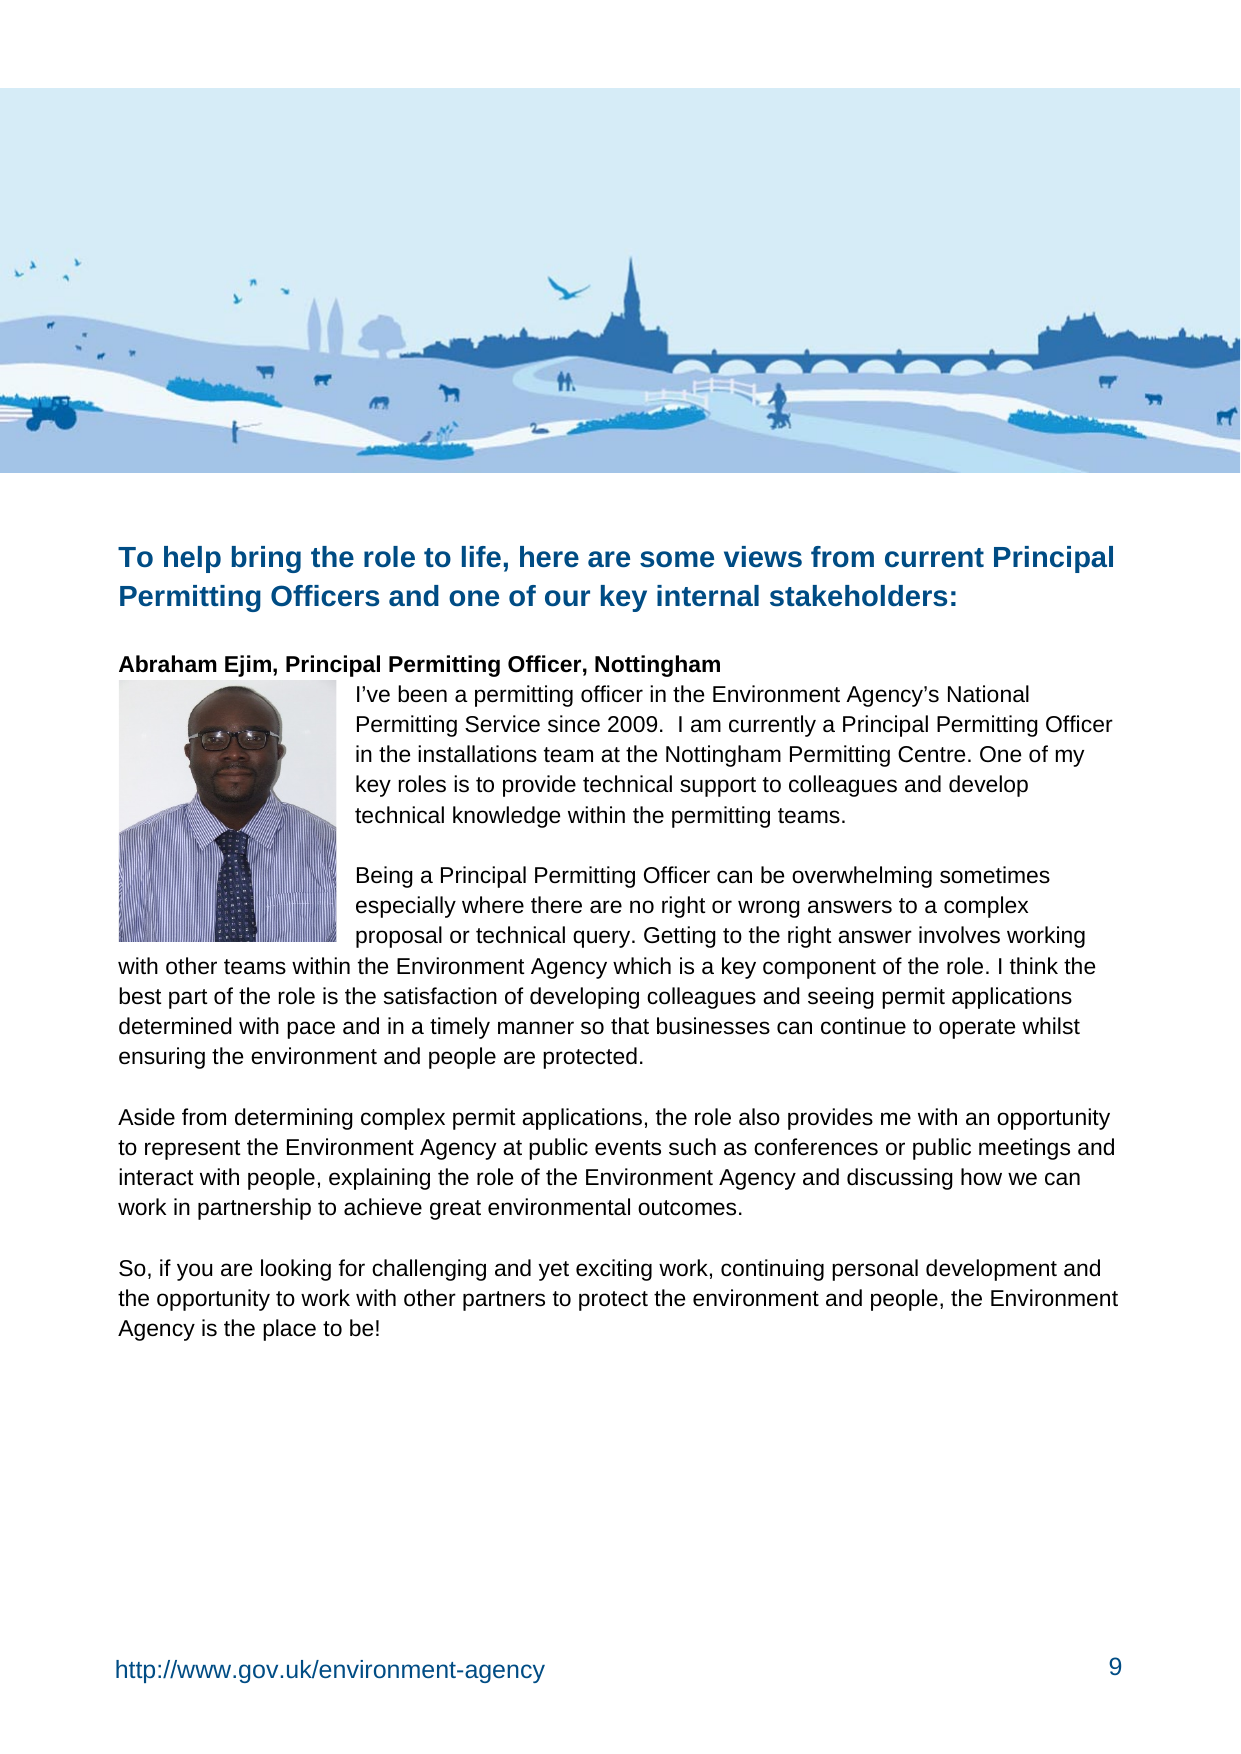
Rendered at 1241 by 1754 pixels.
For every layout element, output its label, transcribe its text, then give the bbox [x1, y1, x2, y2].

picture [0, 88, 1241, 473]
text So, if you are looking for challenging and yet exciting work, continuing personal development and the opportunity to work with other partners to protect the environment and people, the Environment Agency is the place to be! [118, 1255, 1122, 1342]
text Aside from determining complex permit applications, the role also provides me with an opportunity to represent the Environment Agency at public events such as conferences or public meetings and interact with people, explaining the role of the Environment Agency and discussing how we can work in partnership to achieve great environmental outcomes. [118, 1104, 1122, 1221]
text I’ve been a permitting officer in the Environment Agency’s National Permitting Service since 2009. I am currently a Principal Permitting Officer in the installations team at the Nottingham Permitting Centre. One of my key roles is to provide technical support to colleagues and develop technical knowledge within the permitting teams. [337, 681, 1122, 828]
picture [118, 680, 337, 942]
text Being a Principal Permitting Officer can be overwhelming sometimes especially where there are no right or wrong answers to a complex proposal or technical query. Getting to the right answer involves working with other teams within the Environment Agency which is a key component of the role. I think the best part of the role is the satisfaction of developing colleagues and seeing permit applications determined with pace and in a timely manner so that businesses can continue to operate whilst ensuring the environment and people are protected. [118, 862, 1122, 1070]
text To help bring the role to life, here are some views from current Principal Permitting Officers and one of our key internal stakeholders: [118, 473, 1122, 612]
text Abraham Ejim, Principal Permitting Officer, Nottingham [118, 651, 1122, 677]
